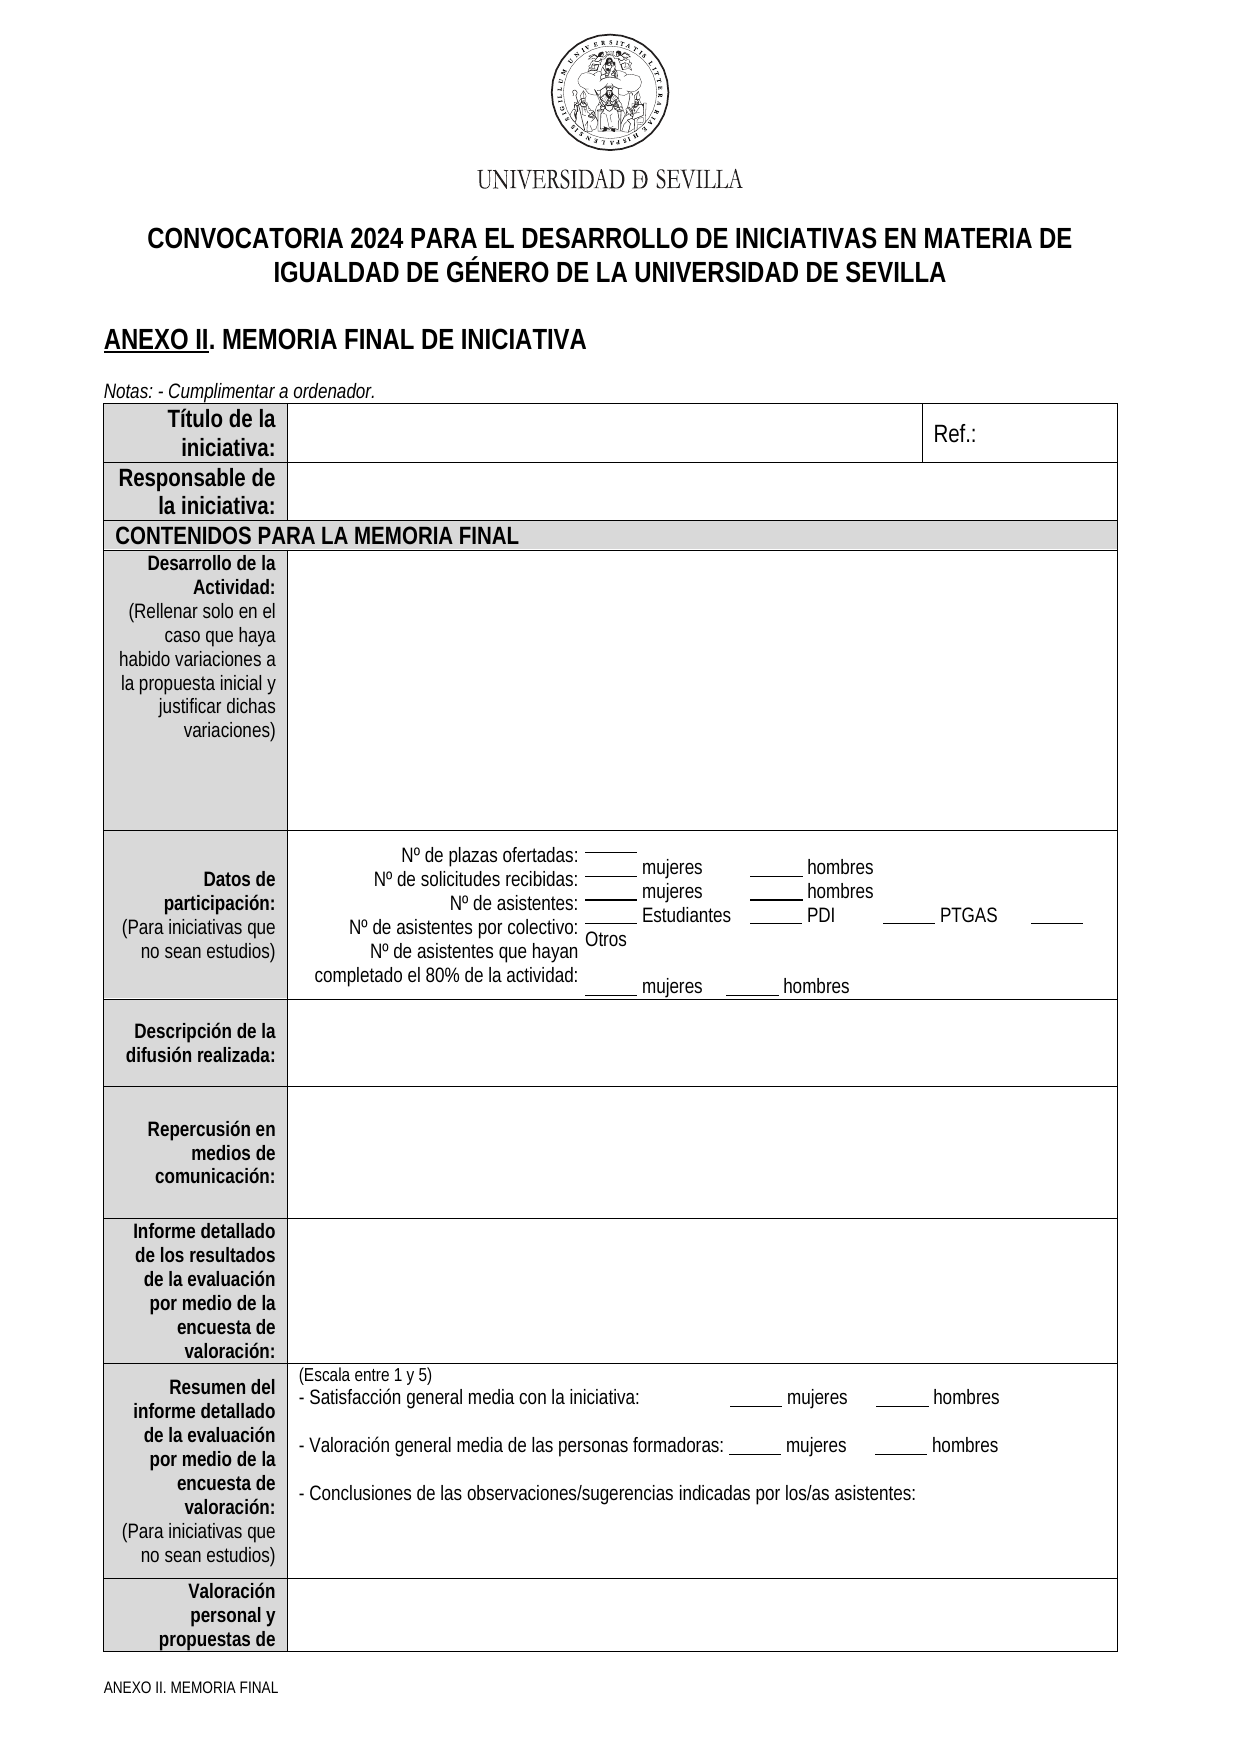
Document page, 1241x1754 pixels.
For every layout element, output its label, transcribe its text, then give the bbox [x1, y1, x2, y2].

table_cell [288, 1579, 1117, 1651]
table_cell [288, 1000, 1117, 1086]
text Notas: - Cumplimentar a ordenador. [103, 379, 1117, 403]
table_header [288, 404, 922, 462]
table_cell Resumen del informe detallado de la evaluación por medio de la encuesta de valoración: (Para iniciativas que no sean estudios) [104, 1364, 287, 1578]
table_cell mujeres hombres mujeres hombres Estudiantes PDI PTGAS Otros mujeres hombres [579, 831, 1117, 998]
table_cell (Escala entre 1 y 5) - Satisfacción general media con la iniciativa: mujeres hombres - Valoración general media de las personas formadoras: mujeres hombres - Conclusiones de las observaciones/sugerencias indicadas por los/as asistentes: [288, 1364, 1117, 1578]
table_cell [288, 551, 1117, 830]
table_cell Nº de plazas ofertadas: Nº de solicitudes recibidas: Nº de asistentes: Nº de asistentes por colectivo: Nº de asistentes que hayan completado el 80% de la actividad: [288, 831, 579, 998]
text CONVOCATORIA 2024 PARA EL DESARROLLO DE INICIATIVAS EN MATERIA DE IGUALDAD DE GÉNERO DE LA UNIVERSIDAD DE SEVILLA [103, 222, 1117, 288]
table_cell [104, 1579, 287, 1651]
table_cell Datos de participación: (Para iniciativas que no sean estudios) [104, 831, 287, 998]
text ANEXO II. MEMORIA FINAL DE INICIATIVA [103, 322, 1117, 355]
table_cell Desarrollo de la Actividad: (Rellenar solo en el caso que haya habido variaciones a la propuesta inicial y justificar dichas variaciones) [104, 551, 287, 830]
table_cell Repercusión en medios de comunicación: [104, 1087, 287, 1218]
table_cell [288, 463, 1117, 520]
table_cell [288, 1219, 1117, 1363]
table_cell CONTENIDOS PARA LA MEMORIA FINAL [104, 521, 1117, 549]
table_cell Responsable de la iniciativa: [104, 463, 287, 520]
table_cell [288, 1087, 1117, 1218]
table_header Título de la iniciativa: [104, 404, 287, 462]
table_header Ref.: [923, 404, 1117, 462]
table_cell Descripción de la difusión realizada: [104, 1000, 287, 1086]
table_cell Informe detallado de los resultados de la evaluación por medio de la encuesta de valoración: [104, 1219, 287, 1363]
